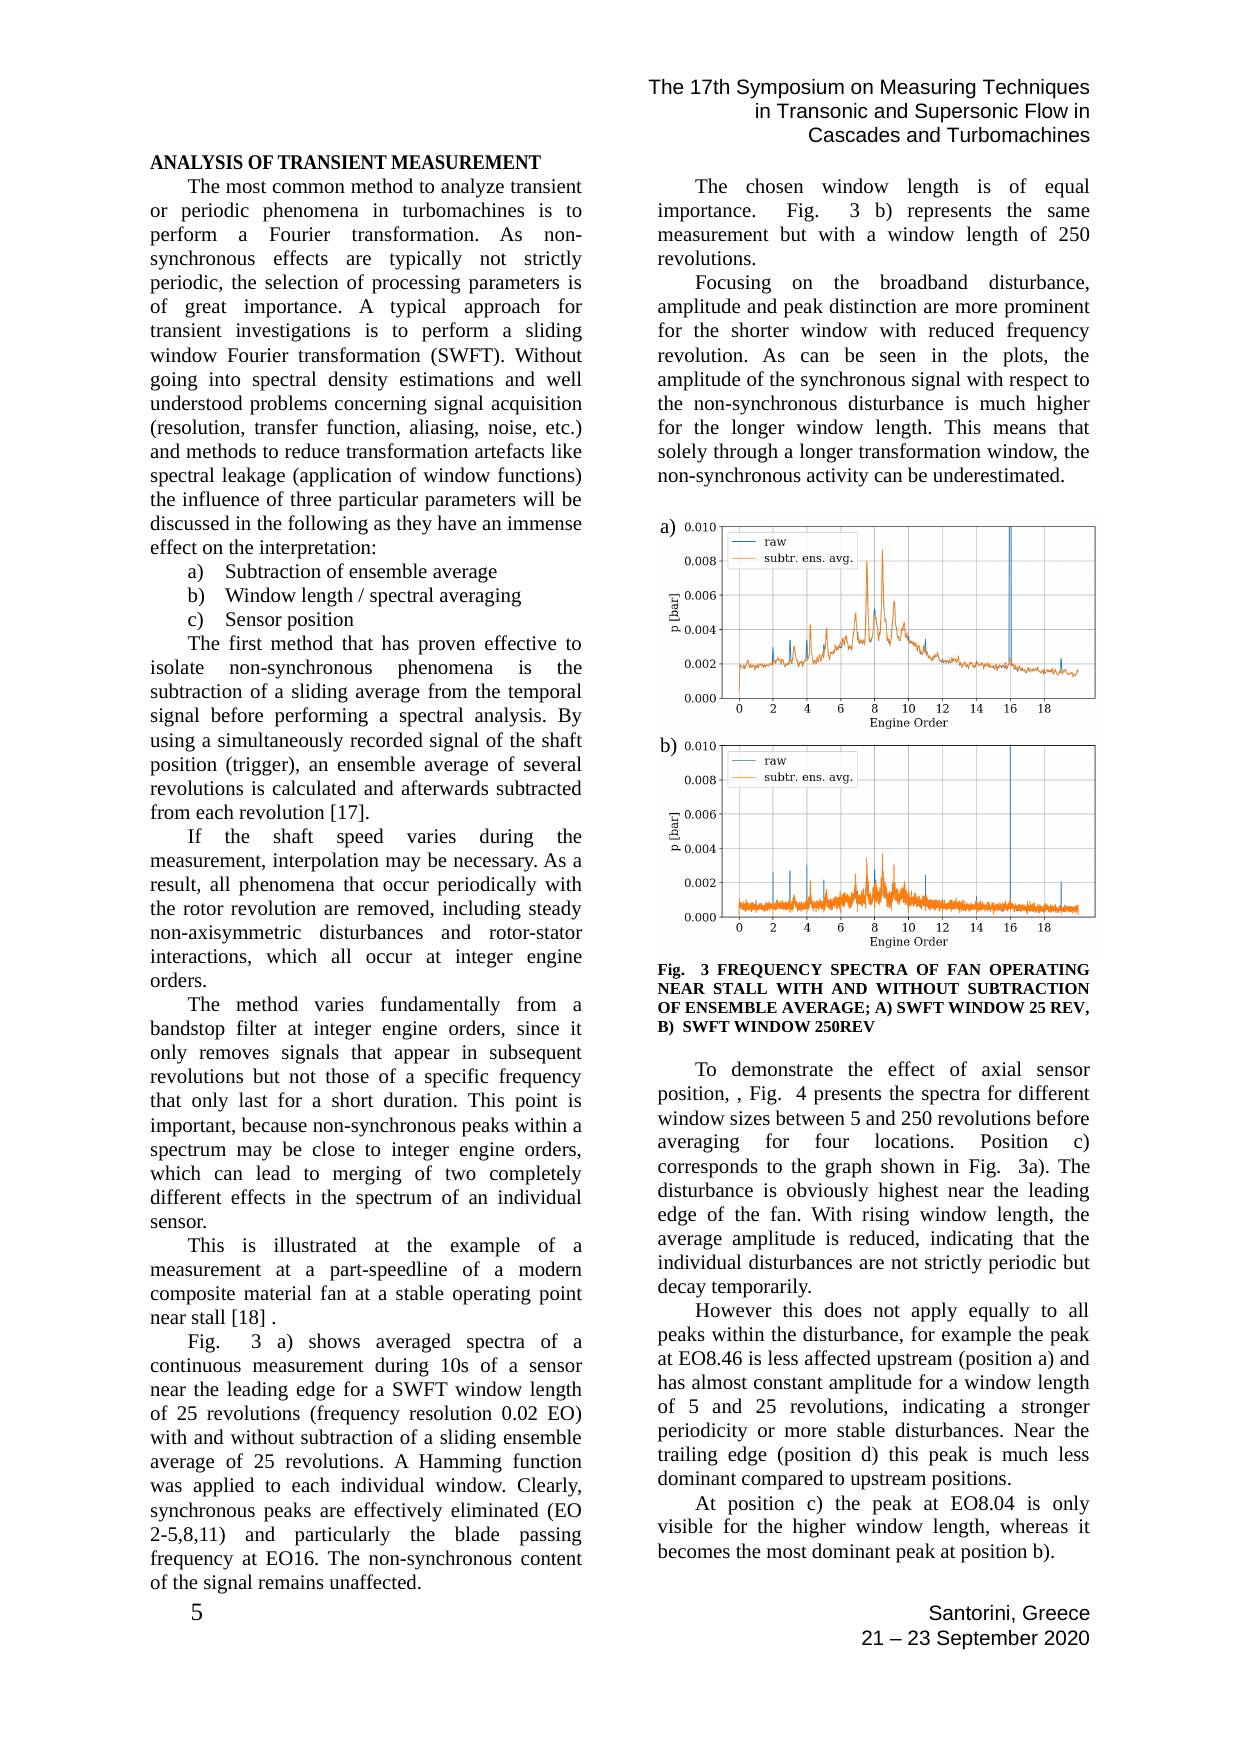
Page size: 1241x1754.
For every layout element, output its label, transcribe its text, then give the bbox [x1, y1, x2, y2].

text The method varies fundamentally from a bandstop filter at integer engine orders, since it only removes signals that appear in subsequent revolutions but not those of a specific frequency that only last for a short duration. This point is important, because non-synchronous peaks within a spectrum may be close to integer engine orders, which can lead to merging of two completely different effects in the spectrum of an individual sensor. [150, 992, 582, 1233]
list Subtraction of ensemble average [187, 559, 582, 583]
text The most common method to analyze transient or periodic phenomena in turbomachines is to perform a Fourier transformation. As non-synchronous effects are typically not strictly periodic, the selection of processing parameters is of great importance. A typical approach for transient investigations is to perform a sliding window Fourier transformation (SWFT). Without going into spectral density estimations and well understood problems concerning signal acquisition (resolution, transfer function, aliasing, noise, etc.) and methods to reduce transformation artefacts like spectral leakage (application of window functions) the influence of three particular parameters will be discussed in the following as they have an immense effect on the interpretation: [150, 174, 582, 559]
text This is illustrated at the example of a measurement at a part-speedline of a modern composite material fan at a stable operating point near stall [18] . [150, 1233, 582, 1329]
text If the shaft speed varies during the measurement, interpolation may be necessary. As a result, all phenomena that occur periodically with the rotor revolution are removed, including steady non-axisymmetric disturbances and rotor-stator interactions, which all occur at integer engine orders. [150, 824, 582, 992]
text The chosen window length is of equal importance. Fig. 3 b) represents the same measurement but with a window length of 250 revolutions. [657, 174, 1090, 270]
title Analysis of transient measurement [150, 150, 582, 174]
text The first method that has proven effective to isolate non-synchronous phenomena is the subtraction of a sliding average from the temporal signal before performing a spectral analysis. By using a simultaneously recorded signal of the shaft position (trigger), an ensemble average of several revolutions is calculated and afterwards subtracted from each revolution [17]. [150, 631, 582, 824]
text At position c) the peak at EO8.04 is only visible for the higher window length, whereas it becomes the most dominant peak at position b). [657, 1490, 1090, 1563]
list Window length / spectral averaging [187, 583, 582, 607]
list Sensor position [187, 607, 582, 631]
text However this does not apply equally to all peaks within the disturbance, for example the peak at EO8.46 is less affected upstream (position a) and has almost constant amplitude for a window length of 5 and 25 revolutions, indicating a stronger periodicity or more stable disturbances. Near the trailing edge (position d) this peak is much less dominant compared to upstream positions. [657, 1298, 1090, 1490]
text Focusing on the broadband disturbance, amplitude and peak distinction are more prominent for the shorter window with reduced frequency revolution. As can be seen in the plots, the amplitude of the synchronous signal with respect to the non-synchronous disturbance is much higher for the longer window length. This means that solely through a longer transformation window, the non-synchronous activity can be underestimated. [657, 270, 1090, 487]
text Fig. 3 a) shows averaged spectra of a continuous measurement during 10s of a sensor near the leading edge for a SWFT window length of 25 revolutions (frequency resolution 0.02 EO) with and without subtraction of a sliding ensemble average of 25 revolutions. A Hamming function was applied to each individual window. Clearly, synchronous peaks are effectively eliminated (EO 2-5,8,11) and particularly the blade passing frequency at EO16. The non-synchronous content of the signal remains unaffected. [150, 1329, 582, 1594]
text To demonstrate the effect of axial sensor position, , Fig. 4 presents the spectra for different window sizes between 5 and 250 revolutions before averaging for four locations. Position c) corresponds to the graph shown in Fig. 3a). The disturbance is obviously highest near the leading edge of the fan. With rising window length, the average amplitude is reduced, indicating that the individual disturbances are not strictly periodic but decay temporarily. [657, 1057, 1090, 1298]
picture [657, 511, 1107, 960]
